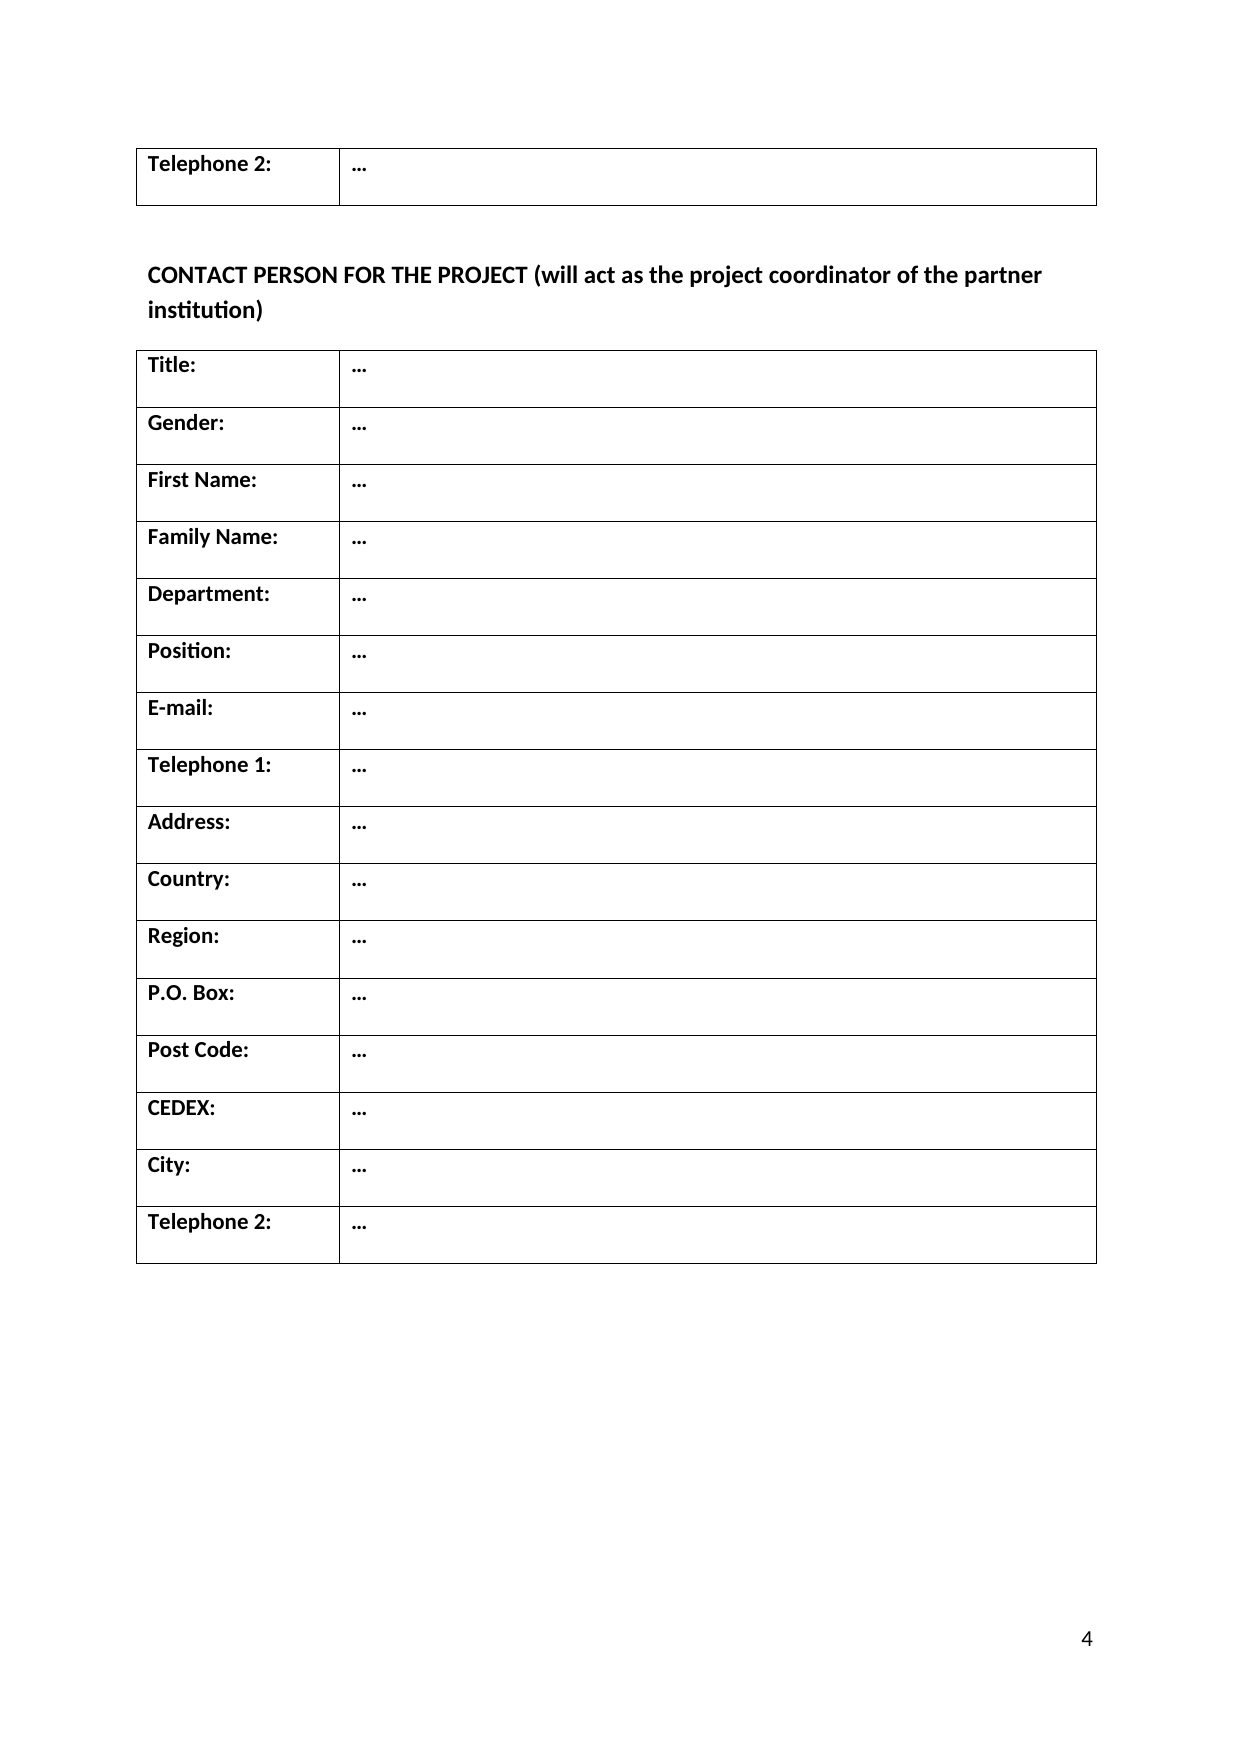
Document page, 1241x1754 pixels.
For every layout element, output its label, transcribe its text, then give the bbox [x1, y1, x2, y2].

table_cell Department: [137, 579, 339, 635]
text CONTACT PERSON FOR THE PROJECT (will act as the project coordinator of the partner institution) [148, 259, 1093, 324]
table_cell … [340, 921, 1096, 977]
table_cell City: [137, 1150, 339, 1206]
table_cell CEDEX: [137, 1093, 339, 1149]
table_header … [340, 351, 1096, 407]
table_cell … [340, 465, 1096, 521]
table_cell … [340, 1036, 1096, 1092]
table_cell … [340, 636, 1096, 692]
table_cell Post Code: [137, 1036, 339, 1092]
table_cell Address: [137, 807, 339, 863]
table_cell Gender: [137, 408, 339, 464]
table_cell … [340, 750, 1096, 806]
table_cell … [340, 1207, 1096, 1263]
table_cell … [340, 979, 1096, 1034]
table_cell … [340, 579, 1096, 635]
table_cell Country: [137, 864, 339, 920]
table_cell Region: [137, 921, 339, 977]
table_cell E-mail: [137, 693, 339, 749]
table_header Title: [137, 351, 339, 407]
table_cell … [340, 408, 1096, 464]
table_cell … [340, 864, 1096, 920]
table_cell First Name: [137, 465, 339, 521]
table_cell Telephone 2: [137, 1207, 339, 1263]
table_cell … [340, 1093, 1096, 1149]
table_cell … [340, 807, 1096, 863]
table_cell P.O. Box: [137, 979, 339, 1034]
table_cell … [340, 693, 1096, 749]
table_cell Telephone 2: [137, 149, 339, 205]
table_cell … [340, 149, 1096, 205]
table_cell … [340, 522, 1096, 578]
table_cell Family Name: [137, 522, 339, 578]
table_cell Telephone 1: [137, 750, 339, 806]
table_cell … [340, 1150, 1096, 1206]
table_cell Position: [137, 636, 339, 692]
